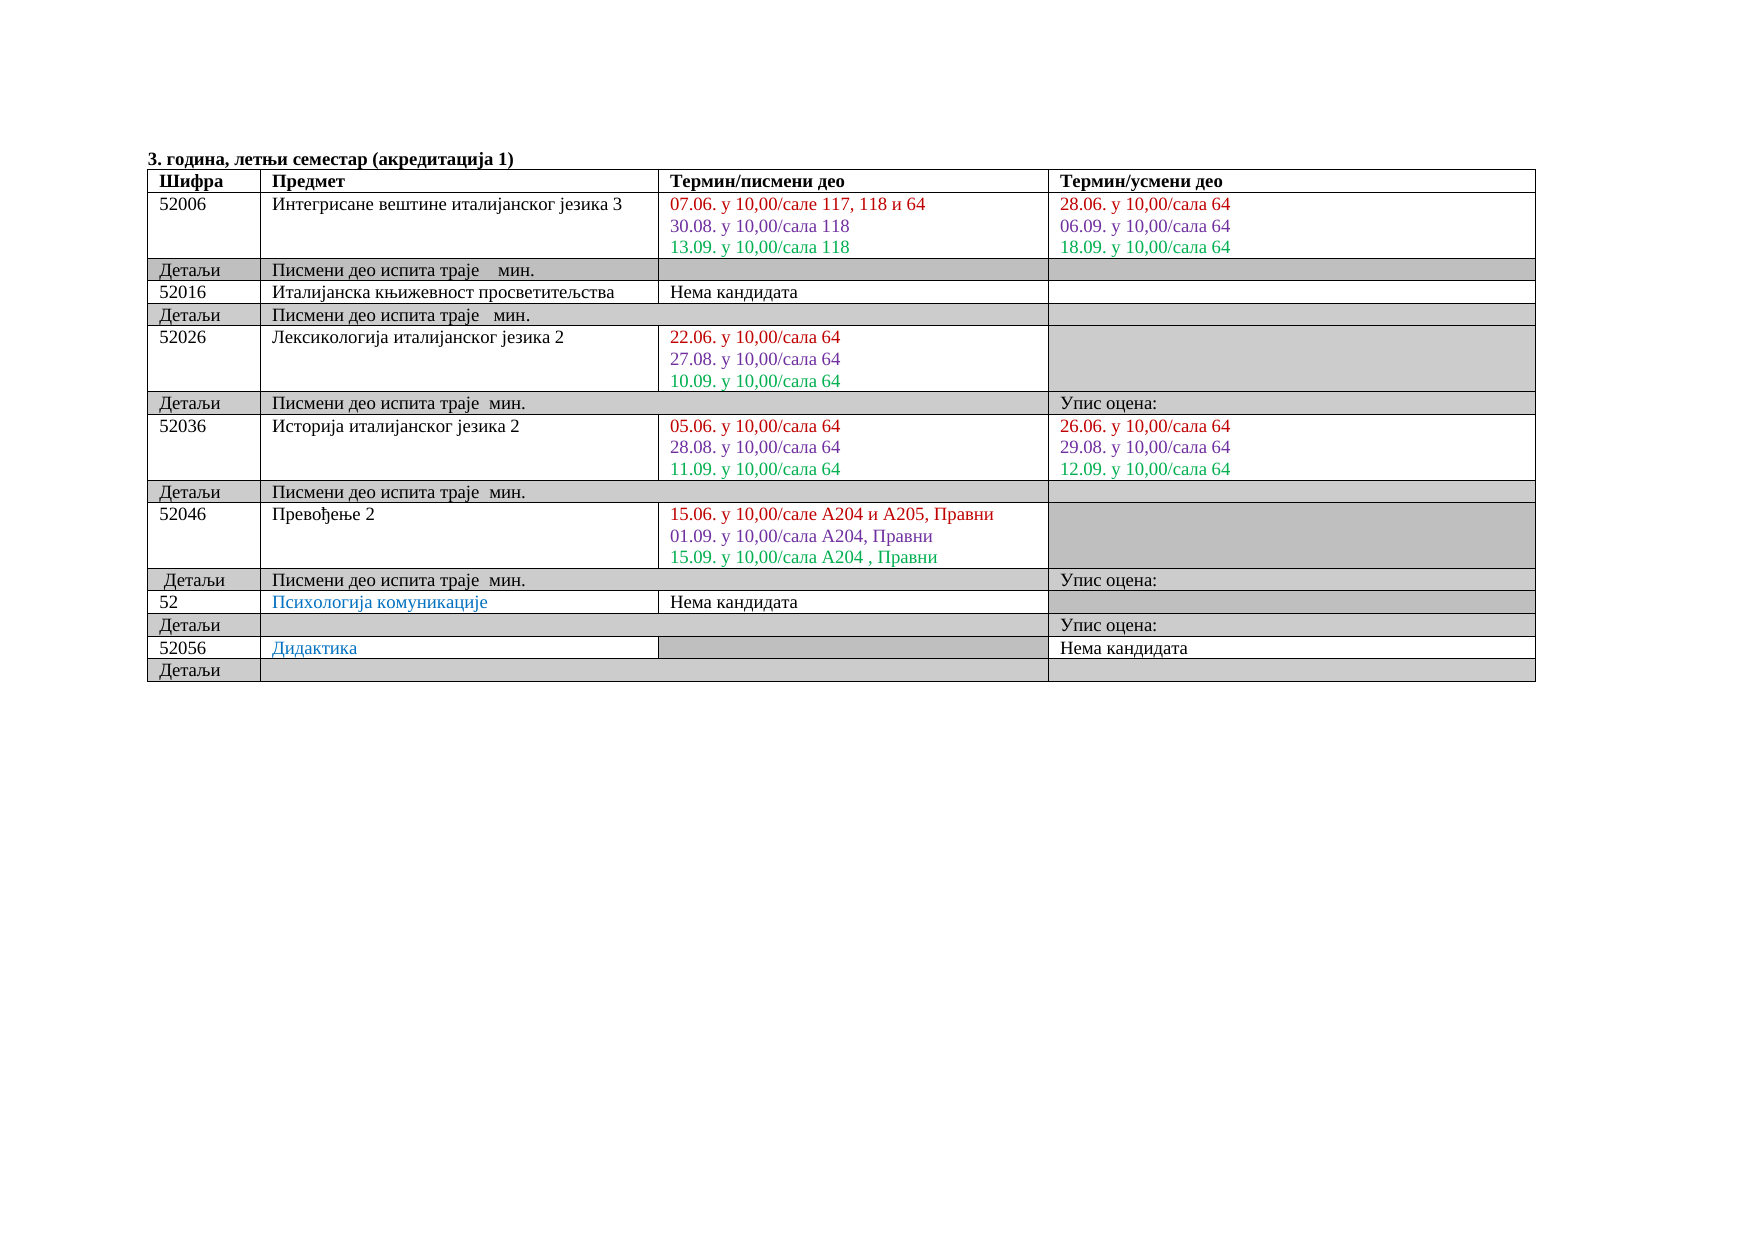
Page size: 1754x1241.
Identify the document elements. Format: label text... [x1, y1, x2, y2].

table_cell [261, 659, 1048, 681]
table_cell [1049, 281, 1535, 303]
table_cell [1049, 259, 1535, 280]
table_header Термин/писмени део [659, 170, 1048, 192]
table_cell Италијанска књижевност просветитељства [261, 281, 658, 303]
table_cell Детаљи [148, 614, 260, 636]
table_cell Нема кандидата [1049, 637, 1535, 658]
table_cell Упис оцена: [1049, 614, 1535, 636]
table_cell Детаљи [148, 481, 260, 502]
table_cell Нема кандидата [659, 281, 1048, 303]
table_cell Детаљи [148, 304, 260, 325]
table_cell Детаљи [148, 259, 260, 280]
table_cell 07.06. у 10,00/сале 117, 118 и 64 30.08. у 10,00/сала 118 13.09. у 10,00/сала 118 [659, 193, 1048, 258]
table_header Термин/усмени део [1049, 170, 1535, 192]
table_cell 28.06. у 10,00/сала 64 06.09. у 10,00/сала 64 18.09. у 10,00/сала 64 [1049, 193, 1535, 258]
table_cell 52006 [148, 193, 260, 258]
table_cell 52 [148, 591, 260, 613]
table_header Предмет [261, 170, 658, 192]
table_cell Писмени део испита траје мин. [261, 569, 1048, 590]
table_header Шифра [148, 170, 260, 192]
table_cell [1049, 481, 1535, 502]
table_cell Интегрисане вештине италијанског језика 3 [261, 193, 658, 258]
table_cell [261, 614, 1048, 636]
table_cell Детаљи [148, 569, 260, 590]
table_cell Детаљи [148, 392, 260, 414]
table_cell Дидактика [261, 637, 658, 658]
table_cell Превођење 2 [261, 503, 658, 568]
table_cell 15.06. у 10,00/сале А204 и А205, Правни 01.09. у 10,00/сала А204, Правни 15.09. у 10,00/сала А204 , Правни [659, 503, 1048, 568]
table_cell 22.06. у 10,00/сала 64 27.08. у 10,00/сала 64 10.09. у 10,00/сала 64 [659, 326, 1048, 391]
table_cell 05.06. у 10,00/сала 64 28.08. у 10,00/сала 64 11.09. у 10,00/сала 64 [659, 415, 1048, 479]
table_cell Упис оцена: [1049, 392, 1535, 414]
table_cell [659, 637, 1048, 658]
table_cell Писмени део испита траје мин. [261, 304, 1048, 325]
table_cell 52016 [148, 281, 260, 303]
table_cell 52036 [148, 415, 260, 479]
table_cell Писмени део испита траје мин. [261, 259, 658, 280]
table_cell 52056 [148, 637, 260, 658]
table_cell Писмени део испита траје мин. [261, 481, 1048, 502]
table_cell [1049, 304, 1535, 325]
table_cell Упис оцена: [1049, 569, 1535, 590]
table_cell [1049, 326, 1535, 391]
table_cell Детаљи [148, 659, 260, 681]
table_cell 52046 [148, 503, 260, 568]
table_cell [1049, 503, 1535, 568]
table_cell Писмени део испита траје мин. [261, 392, 1048, 414]
table_cell Нема кандидата [659, 591, 1048, 613]
table_cell Лексикологија италијанског језика 2 [261, 326, 658, 391]
text 3. година, летњи семестар (акредитација 1) [148, 148, 1606, 169]
table_cell [1049, 659, 1535, 681]
table_cell Историја италијанског језика 2 [261, 415, 658, 479]
table_cell 26.06. у 10,00/сала 64 29.08. у 10,00/сала 64 12.09. у 10,00/сала 64 [1049, 415, 1535, 479]
table_cell [659, 259, 1048, 280]
table_cell Психологија комуникације [261, 591, 658, 613]
table_cell 52026 [148, 326, 260, 391]
table_cell [1049, 591, 1535, 613]
